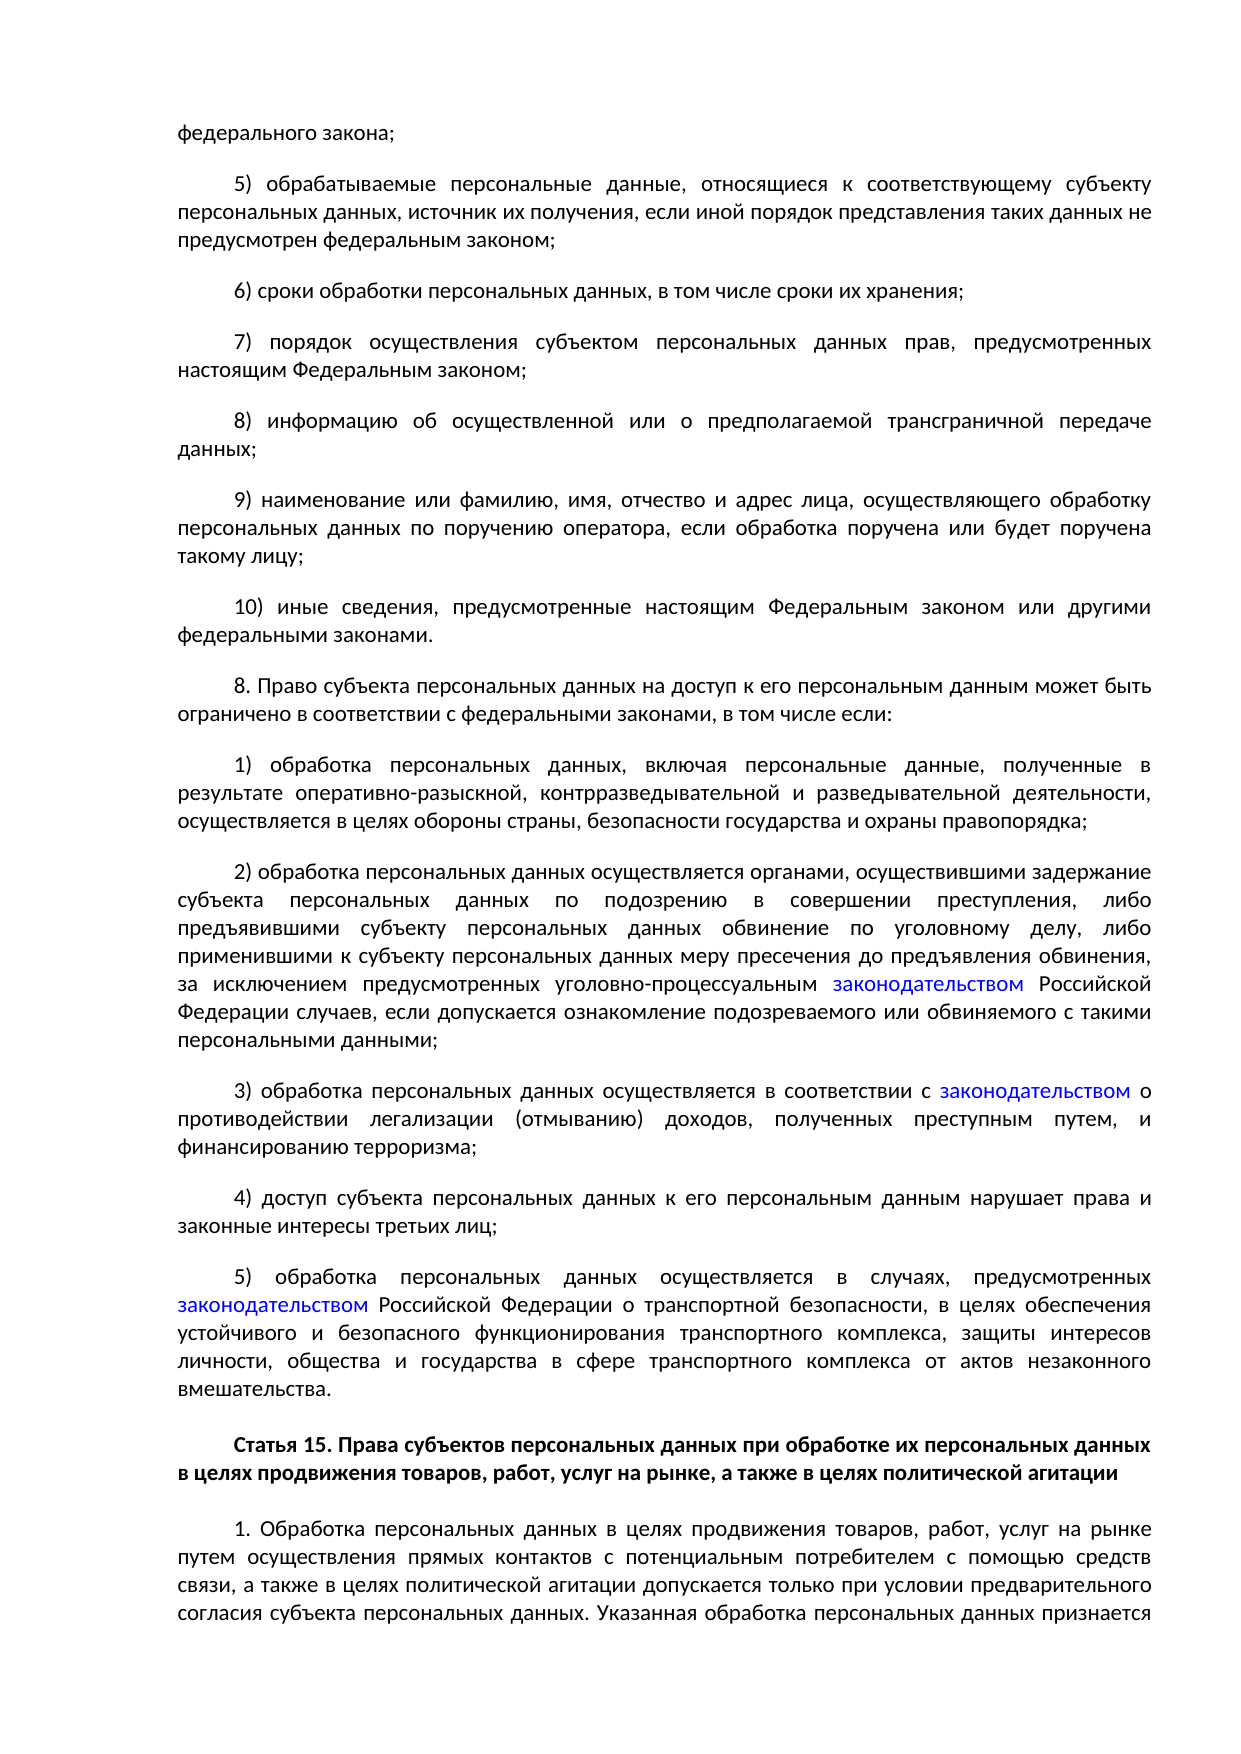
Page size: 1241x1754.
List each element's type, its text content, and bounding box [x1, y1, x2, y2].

text 5) обрабатываемые персональные данные, относящиеся к соответствующему субъекту персональных данных, источник их получения, если иной порядок представления таких данных не предусмотрен федеральным законом; [177, 169, 1152, 253]
text 6) сроки обработки персональных данных, в том числе сроки их хранения; [177, 276, 1152, 304]
text 3) обработка персональных данных осуществляется в соответствии с законодательством о противодействии легализации (отмыванию) доходов, полученных преступным путем, и финансированию терроризма; [177, 1076, 1152, 1160]
text 10) иные сведения, предусмотренные настоящим Федеральным законом или другими федеральными законами. [177, 592, 1152, 648]
text 5) обработка персональных данных осуществляется в случаях, предусмотренных законодательством Российской Федерации о транспортной безопасности, в целях обеспечения устойчивого и безопасного функционирования транспортного комплекса, защиты интересов личности, общества и государства в сфере транспортного комплекса от актов незаконного вмешательства. [177, 1262, 1152, 1402]
text 8) информацию об осуществленной или о предполагаемой трансграничной передаче данных; [177, 406, 1152, 462]
title Статья 15. Права субъектов персональных данных при обработке их персональных данных в целях продвижения товаров, работ, услуг на рынке, а также в целях политической агитации [177, 1430, 1152, 1486]
text 8. Право субъекта персональных данных на доступ к его персональным данным может быть ограничено в соответствии с федеральными законами, в том числе если: [177, 671, 1152, 727]
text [177, 118, 1152, 146]
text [177, 1514, 1152, 1626]
text 2) обработка персональных данных осуществляется органами, осуществившими задержание субъекта персональных данных по подозрению в совершении преступления, либо предъявившими субъекту персональных данных обвинение по уголовному делу, либо применившими к субъекту персональных данных меру пресечения до предъявления обвинения, за исключением предусмотренных уголовно-процессуальным законодательством Российской Федерации случаев, если допускается ознакомление подозреваемого или обвиняемого с такими персональными данными; [177, 857, 1152, 1053]
text 4) доступ субъекта персональных данных к его персональным данным нарушает права и законные интересы третьих лиц; [177, 1183, 1152, 1239]
text 7) порядок осуществления субъектом персональных данных прав, предусмотренных настоящим Федеральным законом; [177, 327, 1152, 383]
text 9) наименование или фамилию, имя, отчество и адрес лица, осуществляющего обработку персональных данных по поручению оператора, если обработка поручена или будет поручена такому лицу; [177, 485, 1152, 569]
text 1) обработка персональных данных, включая персональные данные, полученные в результате оперативно-разыскной, контрразведывательной и разведывательной деятельности, осуществляется в целях обороны страны, безопасности государства и охраны правопорядка; [177, 750, 1152, 834]
